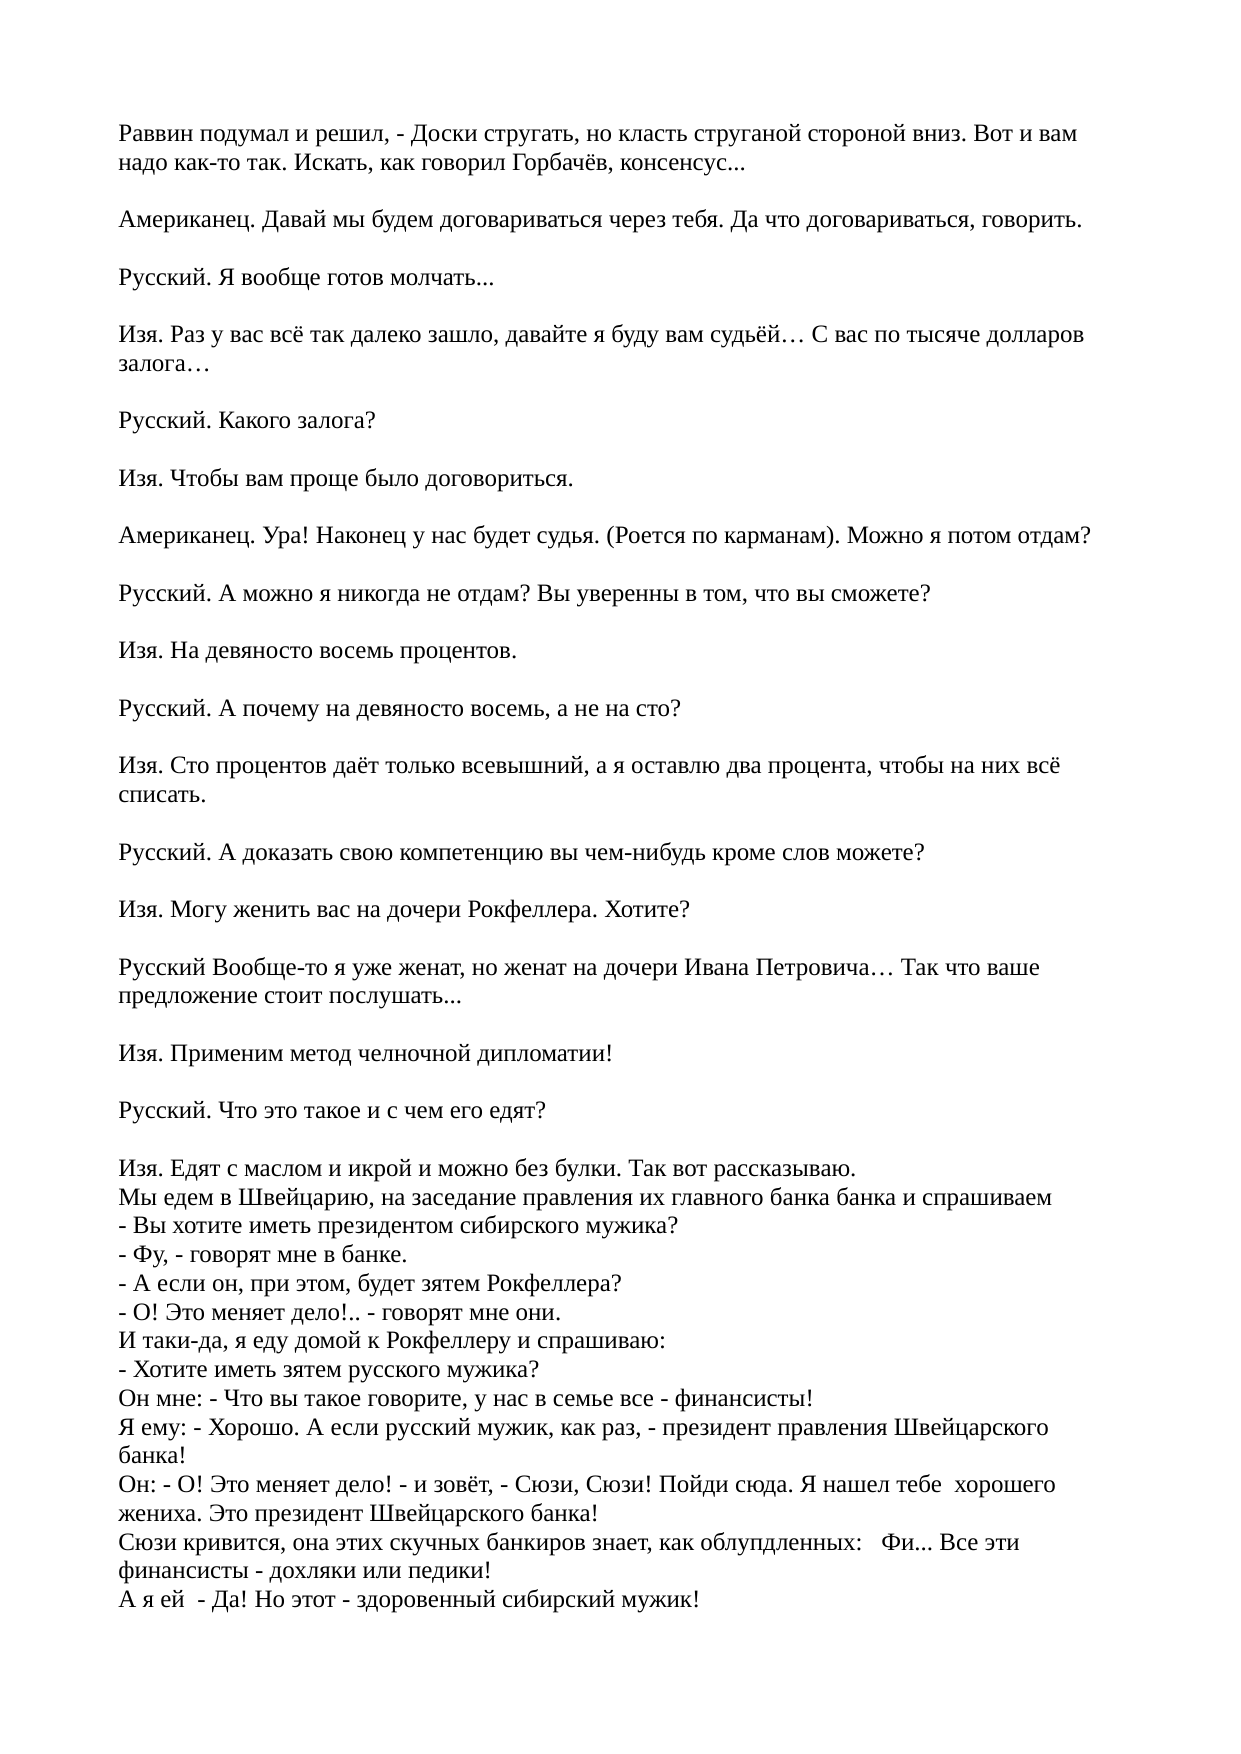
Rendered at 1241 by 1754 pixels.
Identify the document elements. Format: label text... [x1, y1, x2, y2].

text Я ему: - Хорошо. А если русский мужик, как раз, - президент правления Швейцарского банка! [118, 1412, 1122, 1469]
text Изя. Едят с маслом и икрой и можно без булки. Так вот рассказываю. [118, 1153, 1122, 1182]
text Американец. Давай мы будем договариваться через тебя. Да что договариваться, говорить. [118, 204, 1122, 233]
text Русский. А почему на девяносто восемь, а не на сто? [118, 693, 1122, 722]
text - О! Это меняет дело!.. - говорят мне они. [118, 1297, 1122, 1326]
text Раввин подумал и решил, - Доски стругать, но класть струганой стороной вниз. Вот и вам надо как-то так. Искать, как говорил Горбачёв, консенсус... [118, 118, 1122, 176]
text Русский. А можно я никогда не отдам? Вы уверенны в том, что вы сможете? [118, 578, 1122, 607]
text Он: - О! Это меняет дело! - и зовёт, - Сюзи, Сюзи! Пойди сюда. Я нашел тебе хорошего жениха. Это президент Швейцарского банка! [118, 1469, 1122, 1527]
text Сюзи кривится, она этих скучных банкиров знает, как облупдленных: Фи... Все эти финансисты - дохляки или педики! [118, 1527, 1122, 1584]
text Изя. Сто процентов даёт только всевышний, а я оставлю два процента, чтобы на них всё списать. [118, 751, 1122, 808]
text Изя. На девяносто восемь процентов. [118, 636, 1122, 664]
text Изя. Могу женить вас на дочери Рокфеллера. Хотите? [118, 894, 1122, 923]
text Русский. Что это такое и с чем его едят? [118, 1096, 1122, 1124]
text Изя. Раз у вас всё так далеко зашло, давайте я буду вам судьёй… С вас по тысяче долларов залога… [118, 319, 1122, 377]
text - Хотите иметь зятем русского мужика? [118, 1354, 1122, 1383]
text И таки-да, я еду домой к Рокфеллеру и спрашиваю: [118, 1326, 1122, 1354]
text Русский. Какого залога? [118, 406, 1122, 434]
text Изя. Чтобы вам проще было договориться. [118, 463, 1122, 492]
text - А если он, при этом, будет зятем Рокфеллера? [118, 1268, 1122, 1297]
text Он мне: - Что вы такое говорите, у нас в семье все - финансисты! [118, 1383, 1122, 1412]
text Русский Вообще-то я уже женат, но женат на дочери Ивана Петровича… Так что ваше предложение стоит послушать... [118, 952, 1122, 1009]
text Мы едем в Швейцарию, на заседание правления их главного банка банка и спрашиваем [118, 1182, 1122, 1211]
text Изя. Применим метод челночной дипломатии! [118, 1038, 1122, 1067]
text А я ей - Да! Но этот - здоровенный сибирский мужик! [118, 1584, 1122, 1613]
text Русский. Я вообще готов молчать... [118, 262, 1122, 291]
text - Фу, - говорят мне в банке. [118, 1239, 1122, 1268]
text - Вы хотите иметь президентом сибирского мужика? [118, 1211, 1122, 1239]
text Русский. А доказать свою компетенцию вы чем-нибудь кроме слов можете? [118, 837, 1122, 866]
text Американец. Ура! Наконец у нас будет судья. (Роется по карманам). Можно я потом отдам? [118, 521, 1122, 549]
